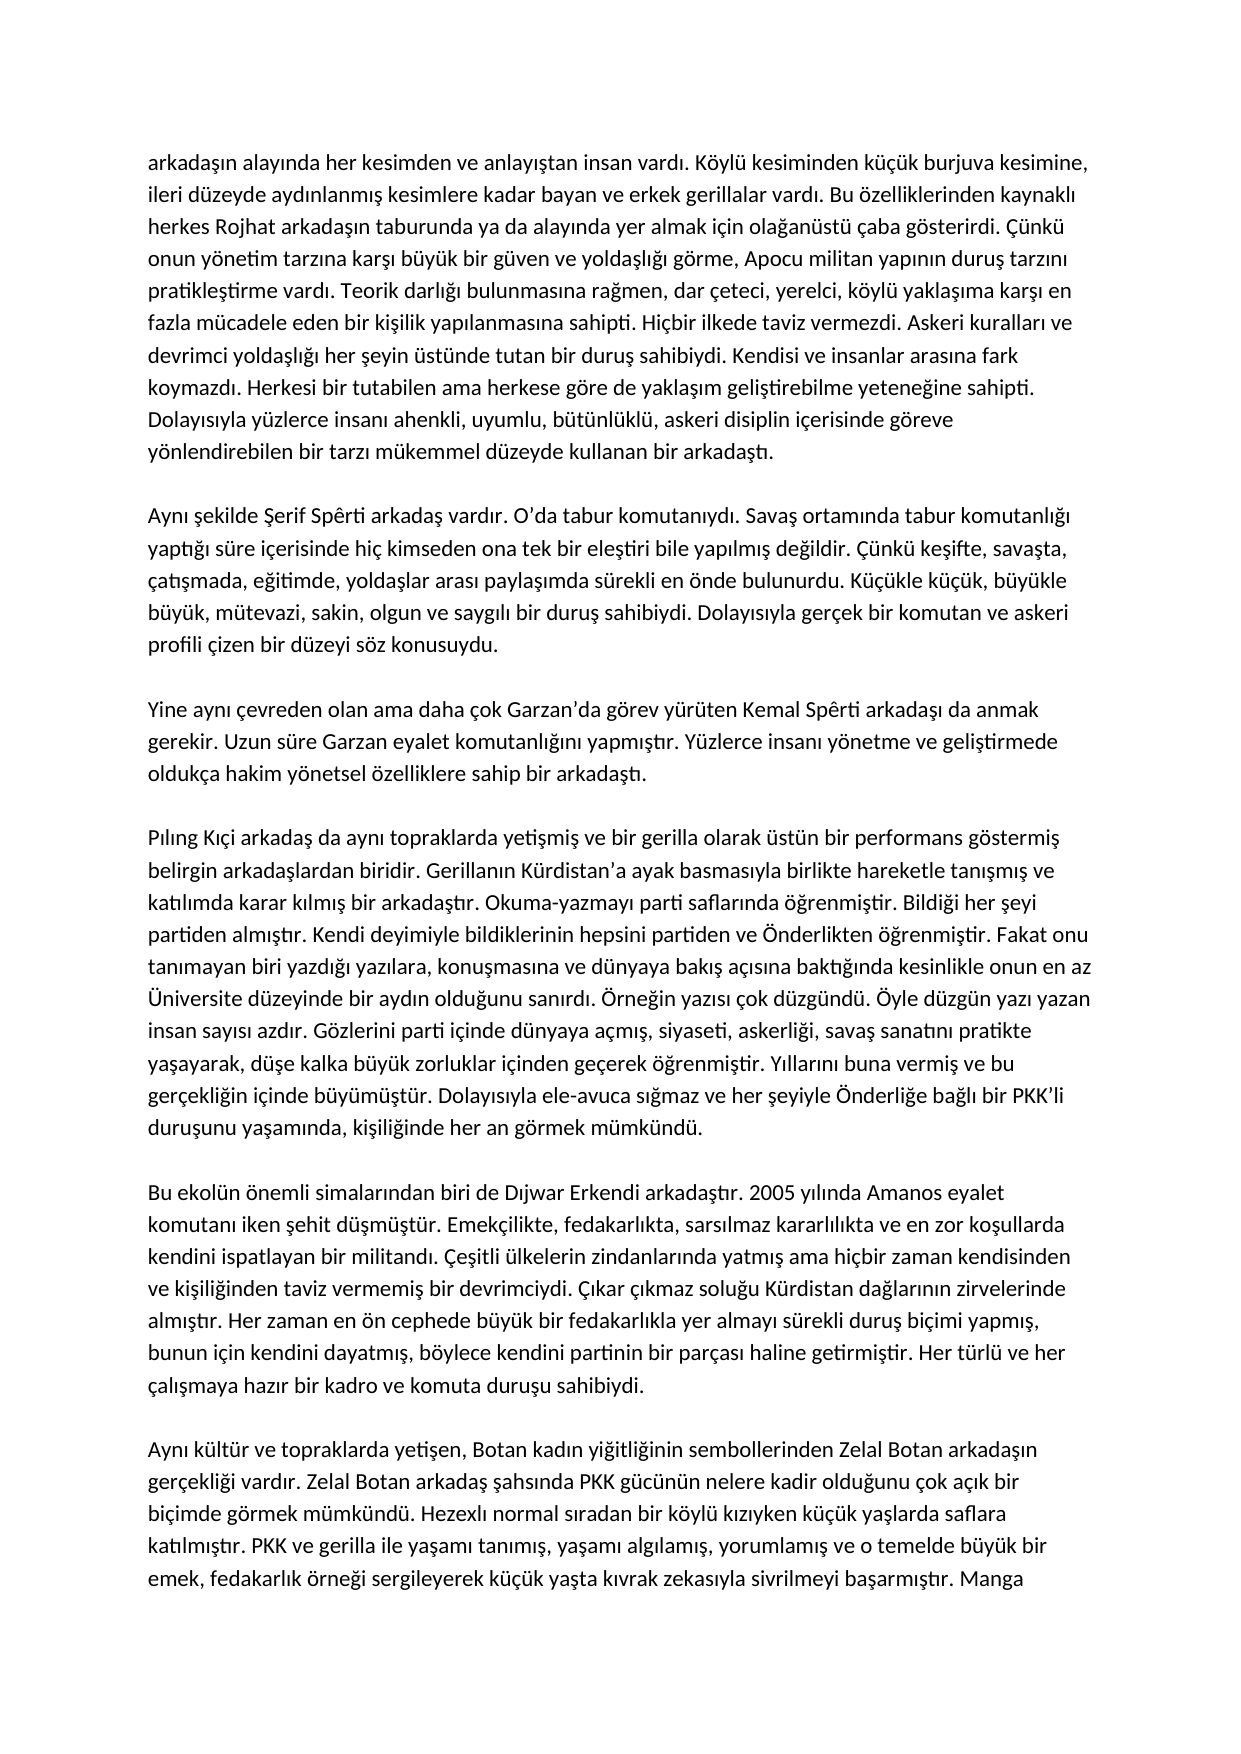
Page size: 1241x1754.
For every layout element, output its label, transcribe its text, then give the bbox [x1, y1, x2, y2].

text Yine aynı çevreden olan ama daha çok Garzan’da görev yürüten Kemal Spêrti arkadaşı da anmak gerekir. Uzun süre Garzan eyalet komutanlığını yapmıştır. Yüzlerce insanı yönetme ve geliştirmede oldukça hakim yönetsel özelliklere sahip bir arkadaştı. [148, 695, 1093, 787]
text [148, 148, 1093, 465]
text Pılıng Kıçi arkadaş da aynı topraklarda yetişmiş ve bir gerilla olarak üstün bir performans göstermiş belirgin arkadaşlardan biridir. Gerillanın Kürdistan’a ayak basmasıyla birlikte hareketle tanışmış ve katılımda karar kılmış bir arkadaştır. Okuma-yazmayı parti saflarında öğrenmiştir. Bildiği her şeyi partiden almıştır. Kendi deyimiyle bildiklerinin hepsini partiden ve Önderlikten öğrenmiştir. Fakat onu tanımayan biri yazdığı yazılara, konuşmasına ve dünyaya bakış açısına baktığında kesinlikle onun en az Üniversite düzeyinde bir aydın olduğunu sanırdı. Örneğin yazısı çok düzgündü. Öyle düzgün yazı yazan insan sayısı azdır. Gözlerini parti içinde dünyaya açmış, siyaseti, askerliği, savaş sanatını pratikte yaşayarak, düşe kalka büyük zorluklar içinden geçerek öğrenmiştir. Yıllarını buna vermiş ve bu gerçekliğin içinde büyümüştür. Dolayısıyla ele-avuca sığmaz ve her şeyiyle Önderliğe bağlı bir PKK’li duruşunu yaşamında, kişiliğinde her an görmek mümkündü. [148, 823, 1093, 1141]
text Bu ekolün önemli simalarından biri de Dıjwar Erkendi arkadaştır. 2005 yılında Amanos eyalet komutanı iken şehit düşmüştür. Emekçilikte, fedakarlıkta, sarsılmaz kararlılıkta ve en zor koşullarda kendini ispatlayan bir militandı. Çeşitli ülkelerin zindanlarında yatmış ama hiçbir zaman kendisinden ve kişiliğinden taviz vermemiş bir devrimciydi. Çıkar çıkmaz soluğu Kürdistan dağlarının zirvelerinde almıştır. Her zaman en ön cephede büyük bir fedakarlıkla yer almayı sürekli duruş biçimi yapmış, bunun için kendini dayatmış, böylece kendini partinin bir parçası haline getirmiştir. Her türlü ve her çalışmaya hazır bir kadro ve komuta duruşu sahibiydi. [148, 1178, 1093, 1399]
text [148, 1435, 1093, 1592]
text Aynı şekilde Şerif Spêrti arkadaş vardır. O’da tabur komutanıydı. Savaş ortamında tabur komutanlığı yaptığı süre içerisinde hiç kimseden ona tek bir eleştiri bile yapılmış değildir. Çünkü keşifte, savaşta, çatışmada, eğitimde, yoldaşlar arası paylaşımda sürekli en önde bulunurdu. Küçükle küçük, büyükle büyük, mütevazi, sakin, olgun ve saygılı bir duruş sahibiydi. Dolayısıyla gerçek bir komutan ve askeri profili çizen bir düzeyi söz konusuydu. [148, 502, 1093, 658]
